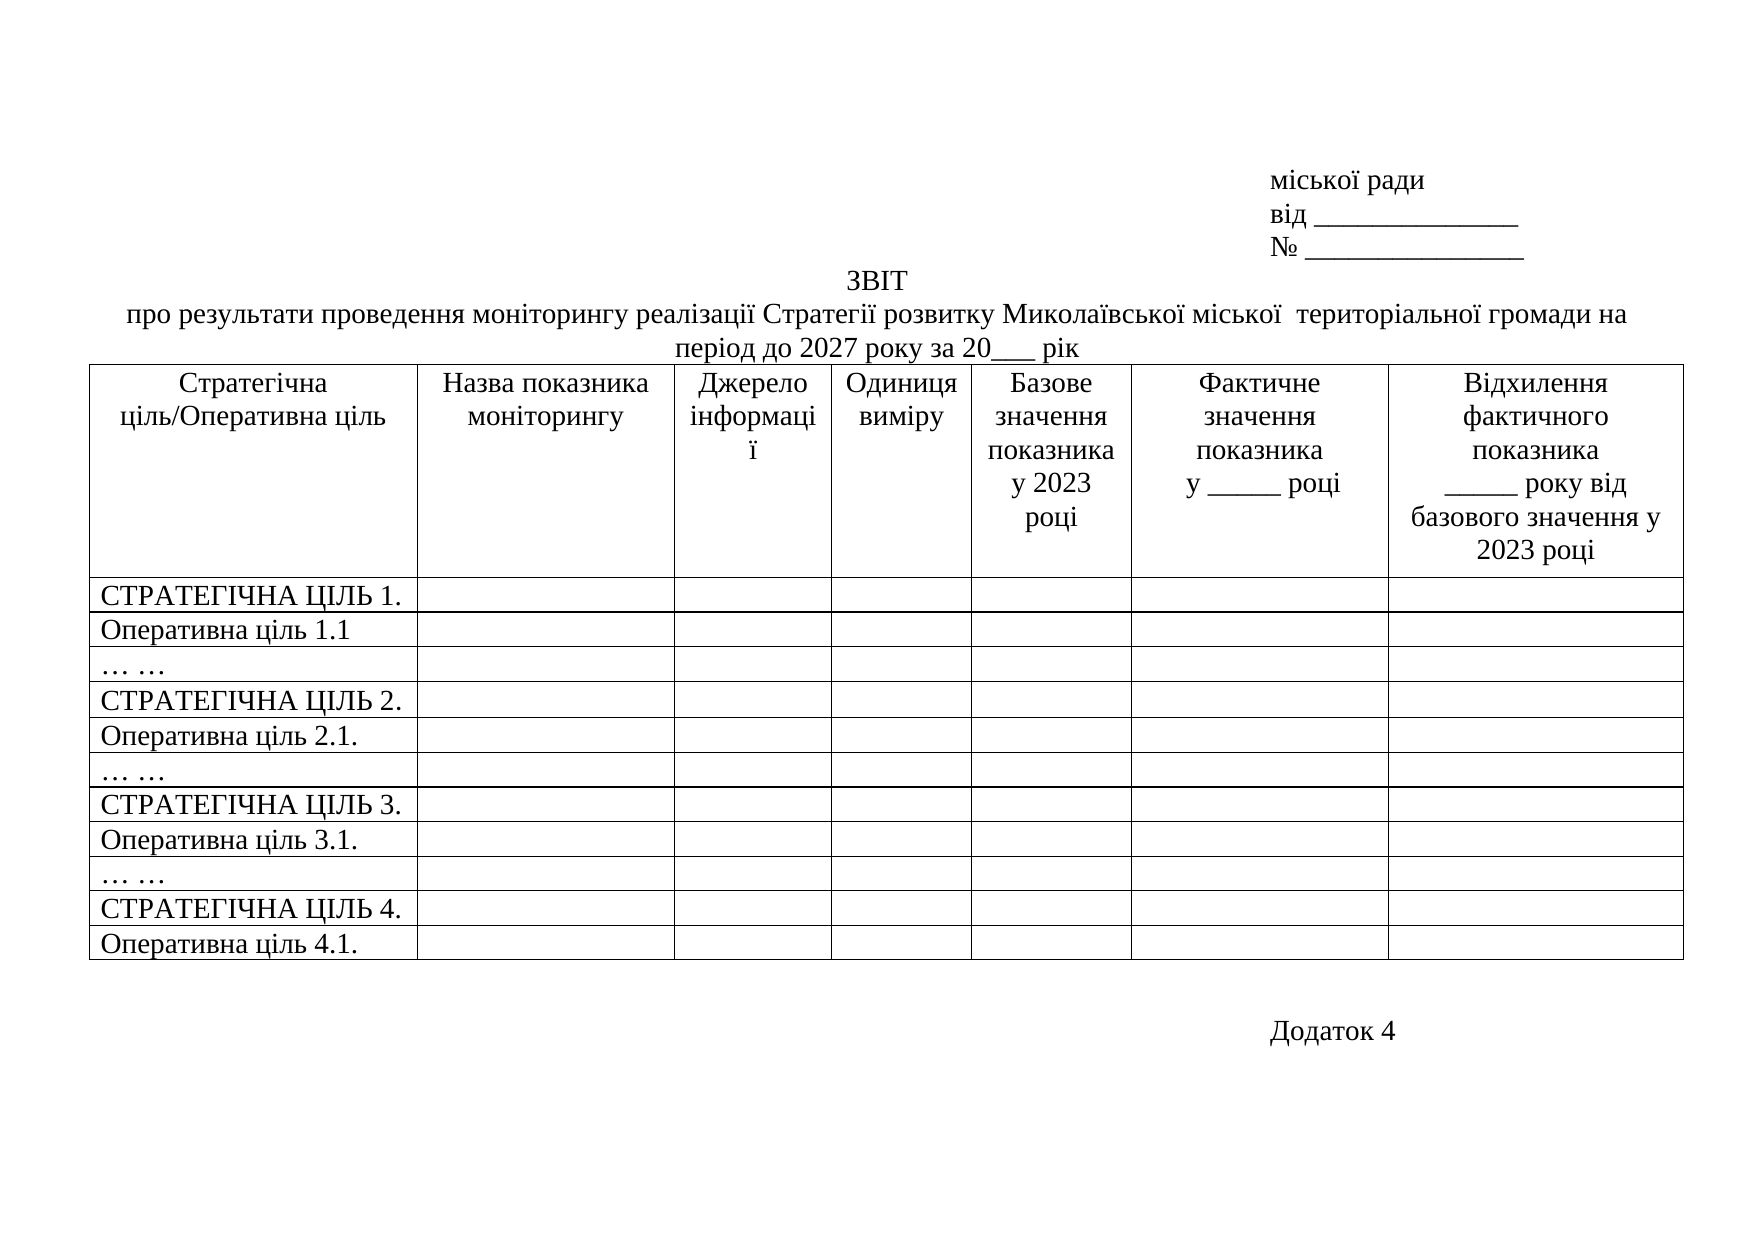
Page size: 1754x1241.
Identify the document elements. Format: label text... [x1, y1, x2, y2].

table_header Базове значення показника у 2023 році [972, 365, 1131, 577]
table_header Фактичне значення показника у _____ році [1132, 365, 1388, 577]
table_cell [1389, 682, 1683, 717]
table_cell СТРАТЕГІЧНА ЦІЛЬ 1. [90, 578, 417, 611]
table_cell [675, 822, 831, 856]
table_cell [675, 718, 831, 752]
table_cell … … [90, 753, 417, 786]
table_cell [1389, 718, 1683, 752]
table_cell … … [90, 647, 417, 681]
table_cell [832, 578, 971, 611]
table_cell [972, 857, 1131, 890]
table_cell [1389, 822, 1683, 856]
table_cell [418, 647, 674, 681]
text про результати проведення моніторингу реалізації Стратегії розвитку Миколаївської міської територіальної громади на період до 2027 року за 20___ рік [89, 297, 1665, 364]
table_cell [675, 647, 831, 681]
table_cell [1132, 647, 1388, 681]
table_cell [972, 891, 1131, 925]
table_cell [972, 647, 1131, 681]
table_cell [832, 753, 971, 786]
table_cell [1132, 822, 1388, 856]
table_cell [972, 718, 1131, 752]
table_cell [972, 578, 1131, 611]
table_header Назва показника моніторингу [418, 365, 674, 577]
table_header Стратегічна ціль/Оперативна ціль [90, 365, 417, 577]
table_cell [1389, 647, 1683, 681]
table_cell [418, 613, 674, 646]
table_cell [418, 788, 674, 821]
table_cell [1389, 613, 1683, 646]
table_cell [1132, 753, 1388, 786]
table_cell Оперативна ціль 3.1. [90, 822, 417, 856]
table_cell Оперативна ціль 2.1. [90, 718, 417, 752]
table_cell [675, 613, 831, 646]
table_cell Оперативна ціль 4.1. [90, 926, 417, 959]
table_cell [418, 753, 674, 786]
table_cell [675, 753, 831, 786]
table_cell [675, 578, 831, 611]
table_cell [972, 926, 1131, 959]
table_header Джерело інформації [675, 365, 831, 577]
table_cell [832, 647, 971, 681]
table_cell [832, 788, 971, 821]
table_cell [675, 891, 831, 925]
table_cell [1389, 891, 1683, 925]
table_cell [418, 891, 674, 925]
table_cell [675, 682, 831, 717]
text від ______________ [89, 196, 1665, 229]
table_cell [1132, 718, 1388, 752]
table_header Відхилення фактичного показника _____ року від базового значення у 2023 році [1389, 365, 1683, 577]
text міської ради [89, 162, 1665, 196]
text Додаток 4 [89, 1013, 1665, 1047]
table_cell [1389, 788, 1683, 821]
table_cell [832, 891, 971, 925]
table_cell [1132, 682, 1388, 717]
table_cell … … [90, 857, 417, 890]
table_cell [972, 753, 1131, 786]
table_cell [418, 857, 674, 890]
table_cell [1389, 753, 1683, 786]
table_cell [972, 822, 1131, 856]
table_cell [1389, 857, 1683, 890]
table_cell [832, 857, 971, 890]
table_cell [418, 926, 674, 959]
table_cell [832, 613, 971, 646]
table_cell [1389, 926, 1683, 959]
text ЗВІТ [89, 263, 1665, 297]
table_cell [1132, 578, 1388, 611]
table_cell [675, 857, 831, 890]
table_cell [418, 682, 674, 717]
table_cell [1132, 613, 1388, 646]
table_cell [418, 822, 674, 856]
table_cell [832, 682, 971, 717]
table_cell СТРАТЕГІЧНА ЦІЛЬ 3. [90, 788, 417, 821]
table_cell Оперативна ціль 1.1 [90, 613, 417, 646]
table_cell [832, 926, 971, 959]
table_cell [832, 718, 971, 752]
table_cell [1389, 578, 1683, 611]
table_cell [418, 718, 674, 752]
table_cell [972, 788, 1131, 821]
table_cell [972, 613, 1131, 646]
table_cell СТРАТЕГІЧНА ЦІЛЬ 2. [90, 682, 417, 717]
table_cell [1132, 857, 1388, 890]
table_cell СТРАТЕГІЧНА ЦІЛЬ 4. [90, 891, 417, 925]
table_cell [675, 926, 831, 959]
table_cell [1132, 926, 1388, 959]
table_header Одиниця виміру [832, 365, 971, 577]
table_cell [832, 822, 971, 856]
text № _______________ [89, 229, 1665, 263]
table_cell [972, 682, 1131, 717]
table_cell [1132, 788, 1388, 821]
table_cell [1132, 891, 1388, 925]
table_cell [675, 788, 831, 821]
table_cell [418, 578, 674, 611]
